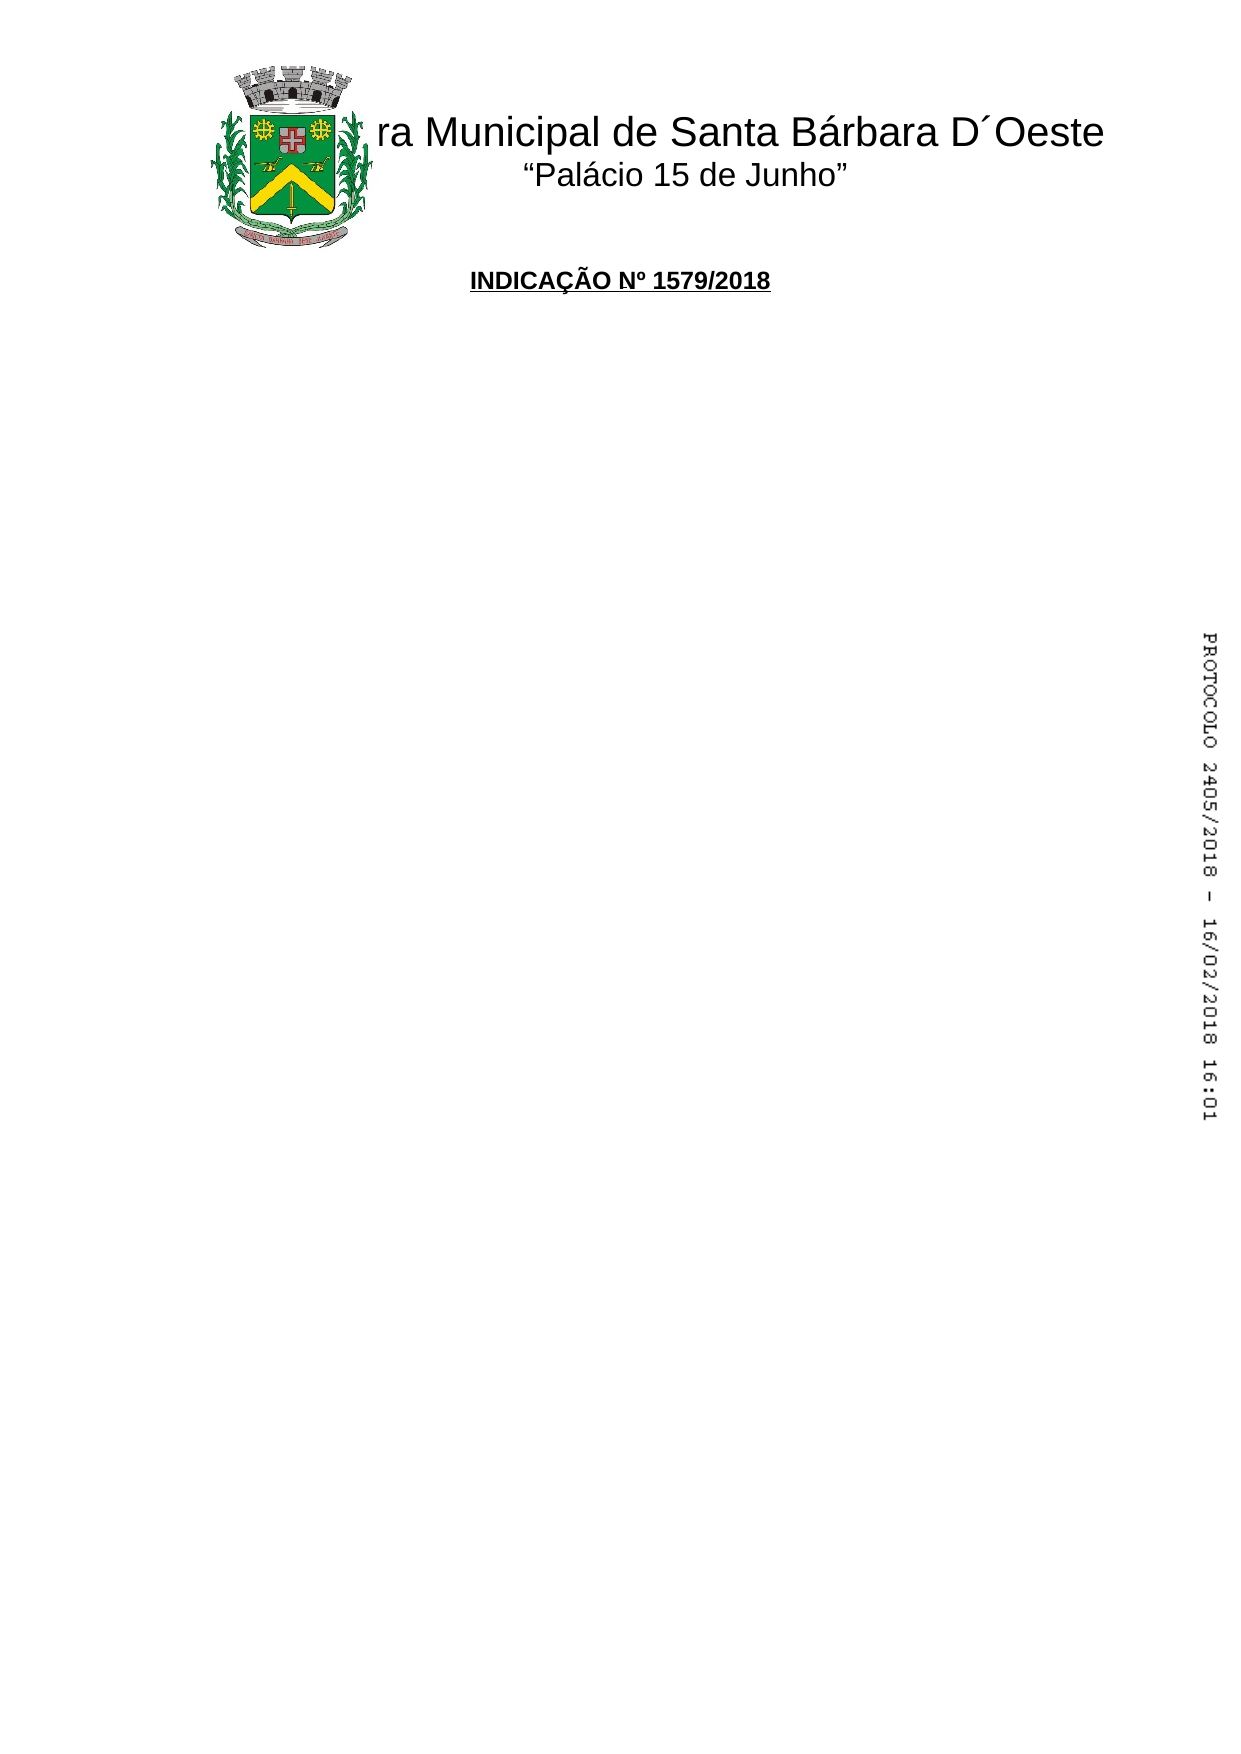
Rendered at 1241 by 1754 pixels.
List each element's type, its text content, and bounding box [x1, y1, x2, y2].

picture [1177, 629, 1241, 1125]
title INDICAÇÃO Nº 1579/2018 [177, 266, 1063, 294]
picture [210, 66, 380, 255]
